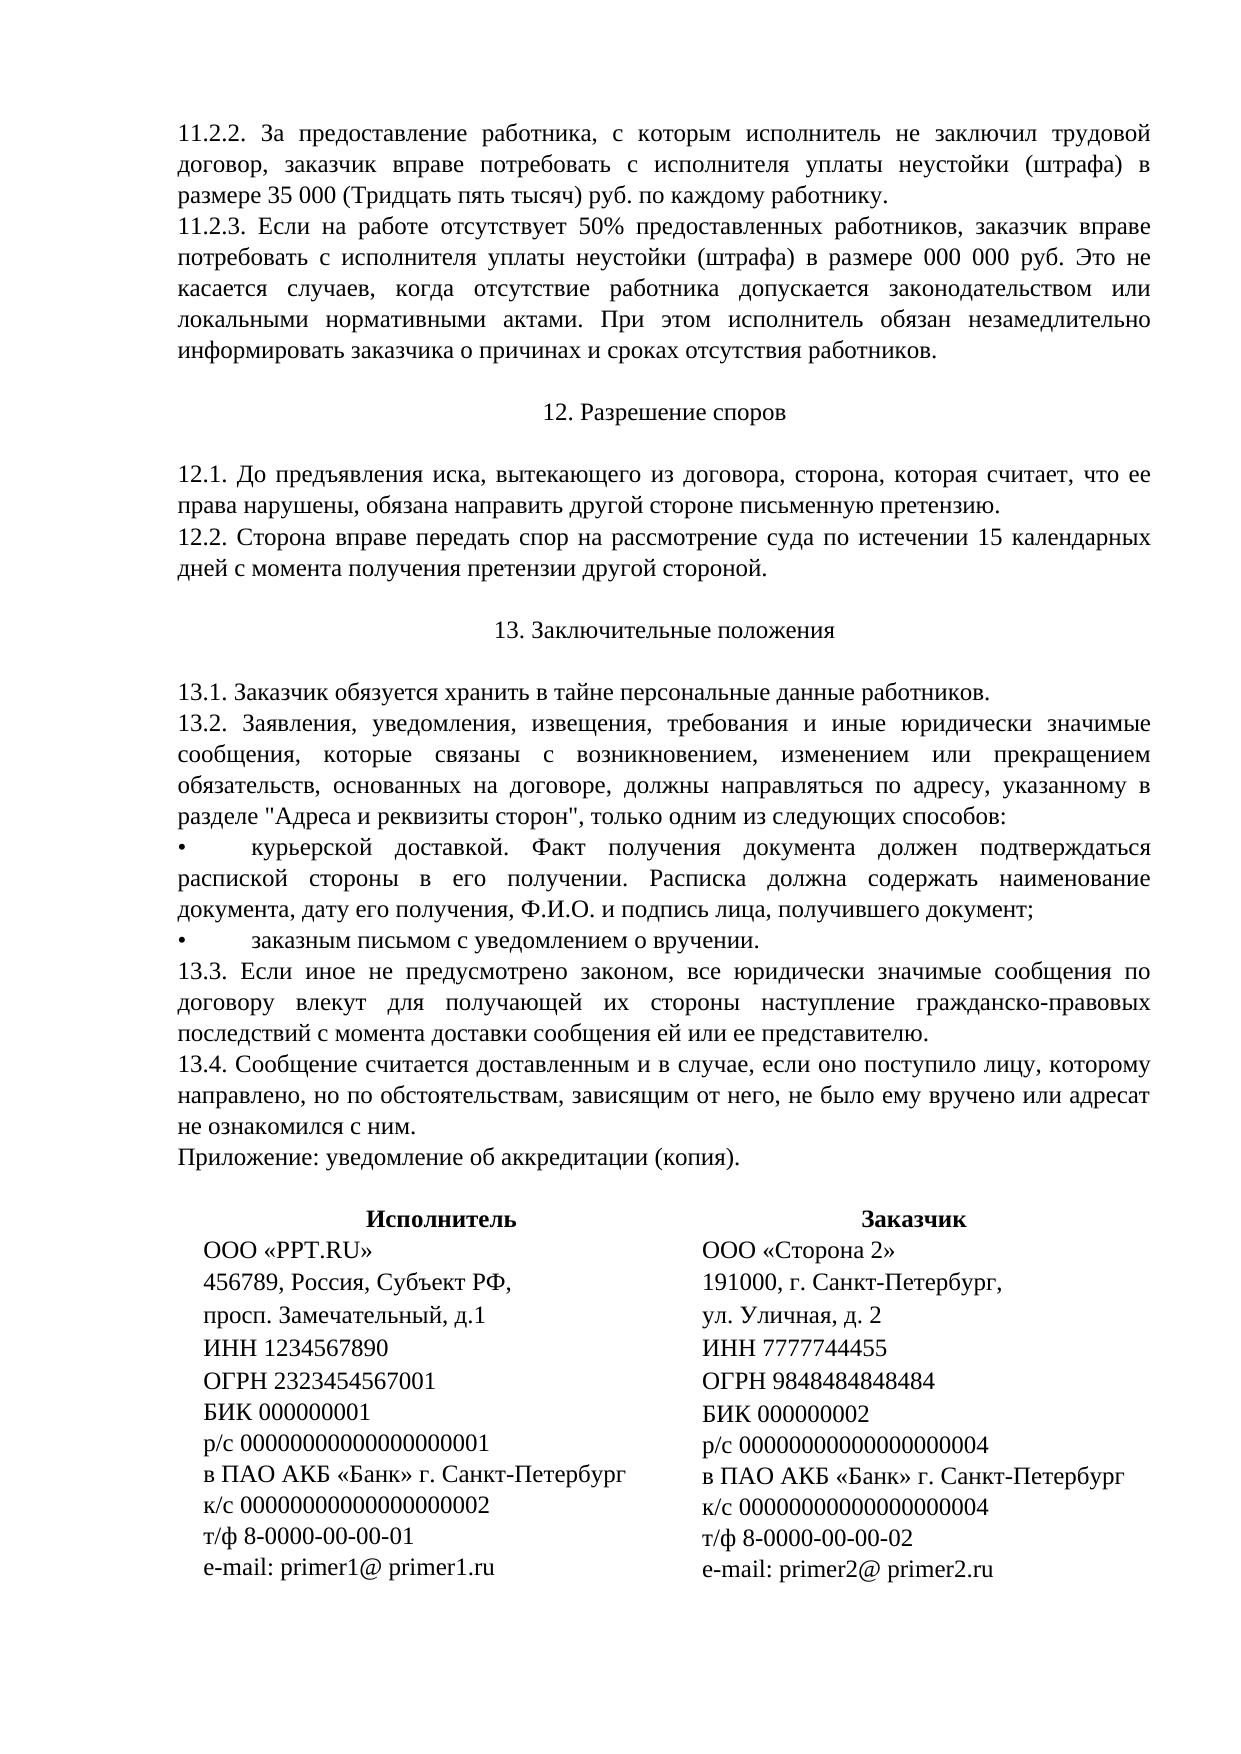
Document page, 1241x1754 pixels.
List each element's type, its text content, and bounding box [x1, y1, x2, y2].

text 13.1. Заказчик обязуется хранить в тайне персональные данные работников. [177, 677, 1152, 706]
text 13.4. Сообщение считается доставленным и в случае, если оно поступило лицу, которому направлено, но по обстоятельствам, зависящим от него, не было ему вручено или адресат не ознакомился с ним. [177, 1049, 1152, 1140]
text 13.2. Заявления, уведомления, извещения, требования и иные юридически значимые сообщения, которые связаны с возникновением, изменением или прекращением обязательств, основанных на договоре, должны направляться по адресу, указанному в разделе "Адреса и реквизиты сторон", только одним из следующих способов: [177, 708, 1152, 830]
text 12.1. До предъявления иска, вытекающего из договора, сторона, которая считает, что ее права нарушены, обязана направить другой стороне письменную претензию. [177, 459, 1152, 519]
text 11.2.2. За предоставление работника, с которым исполнитель не заключил трудовой договор, заказчик вправе потребовать с исполнителя уплаты неустойки (штрафа) в размере 35 000 (Тридцать пять тысяч) руб. по каждому работнику. [177, 118, 1152, 209]
text • заказным письмом с уведомлением о вручении. [177, 925, 1152, 954]
text 11.2.3. Если на работе отсутствует 50% предоставленных работников, заказчик вправе потребовать с исполнителя уплаты неустойки (штрафа) в размере 000 000 руб. Это не касается случаев, когда отсутствие работника допускается законодательством или локальными нормативными актами. При этом исполнитель обязан незамедлительно информировать заказчика о причинах и сроках отсутствия работников. [177, 211, 1152, 364]
text 13. Заключительные положения [177, 615, 1152, 643]
text 13.3. Если иное не предусмотрено законом, все юридически значимые сообщения по договору влекут для получающей их стороны наступление гражданско-правовых последствий с момента доставки сообщения ей или ее представителю. [177, 956, 1152, 1047]
text • курьерской доставкой. Факт получения документа должен подтверждаться распиской стороны в его получении. Расписка должна содержать наименование документа, дату его получения, Ф.И.О. и подпись лица, получившего документ; [177, 832, 1152, 923]
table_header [192, 1205, 691, 1616]
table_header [691, 1205, 1137, 1616]
text Приложение: уведомление об аккредитации (копия). [177, 1142, 1152, 1171]
text 12.2. Сторона вправе передать спор на рассмотрение суда по истечении 15 календарных дней с момента получения претензии другой стороной. [177, 522, 1152, 581]
text 12. Разрешение споров [177, 397, 1152, 426]
